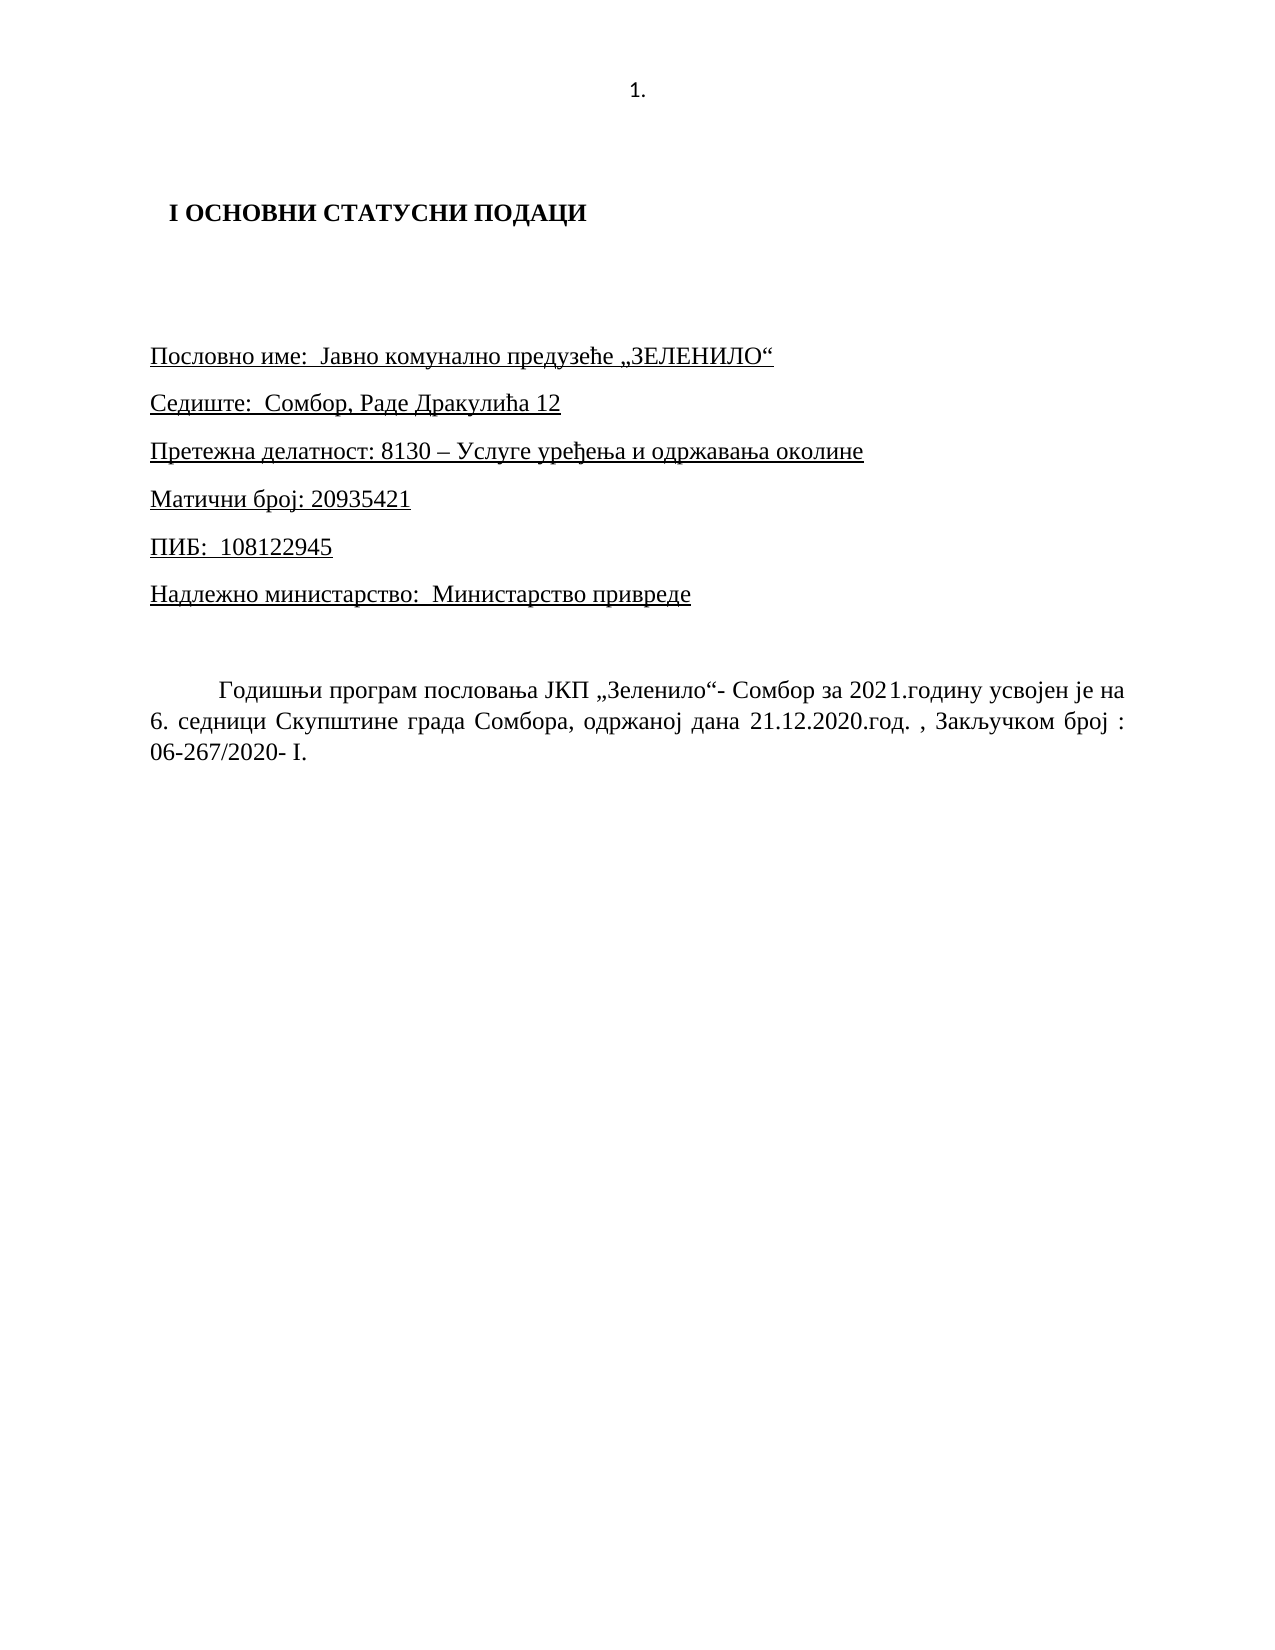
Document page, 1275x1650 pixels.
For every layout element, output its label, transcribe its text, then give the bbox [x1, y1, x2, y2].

text Седиште: Сомбор, Раде Дракулића 12 [150, 388, 1125, 417]
text Годишњи програм пословања ЈКП „Зеленило“- Сомбор за 2021.годину усвојен је на 6. седници Скупштине града Сомбора, одржаној дана 21.12.2020.год. , Закључком број : 06-267/2020- I. [150, 675, 1125, 766]
text Матични број: 20935421 [150, 484, 1125, 513]
text Пословно име: Јавно комунално предузеће „ЗЕЛЕНИЛО“ [150, 341, 1125, 369]
text ПИБ: 108122945 [150, 532, 1125, 560]
text I ОСНОВНИ СТАТУСНИ ПОДАЦИ [150, 198, 1125, 226]
text Претежна делатност: 8130 – Услуге уређења и одржавања околине [150, 436, 1125, 465]
text Надлежно министарство: Министарство привреде [150, 579, 1125, 608]
